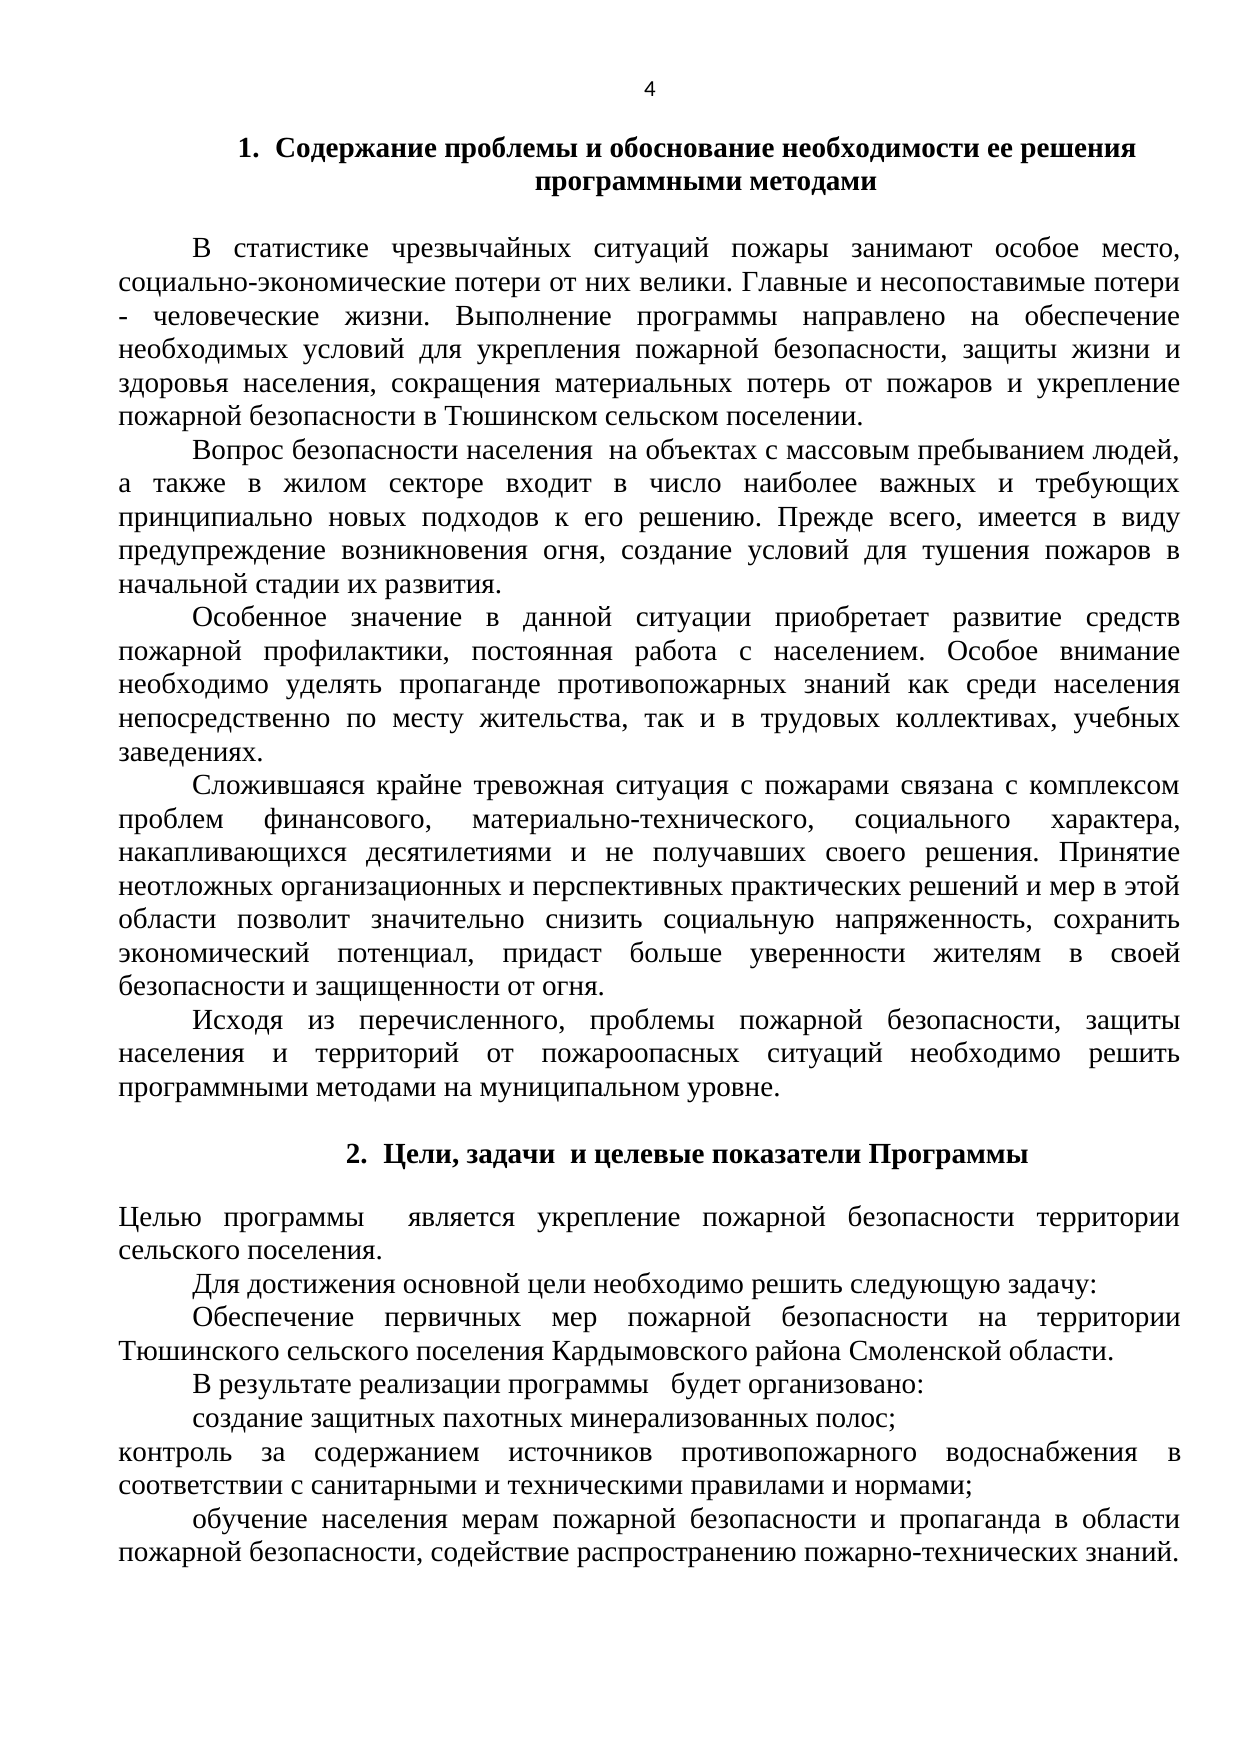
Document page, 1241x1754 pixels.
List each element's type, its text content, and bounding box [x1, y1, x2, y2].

text В результате реализации программы будет организовано: [118, 1367, 1181, 1400]
text Исходя из перечисленного, проблемы пожарной безопасности, защиты населения и территорий от пожароопасных ситуаций необходимо решить программными методами на муниципальном уровне. [118, 1002, 1181, 1103]
text Особенное значение в данной ситуации приобретает развитие средств пожарной профилактики, постоянная работа с населением. Особое внимание необходимо уделять пропаганде противопожарных знаний как среди населения непосредственно по месту жительства, так и в трудовых коллективах, учебных заведениях. [118, 599, 1181, 767]
text Вопрос безопасности населения на объектах с массовым пребыванием людей, а также в жилом секторе входит в число наиболее важных и требующих принципиально новых подходов к его решению. Прежде всего, имеется в виду предупреждение возникновения огня, создание условий для тушения пожаров в начальной стадии их развития. [118, 432, 1181, 599]
text Сложившаяся крайне тревожная ситуация с пожарами связана с комплексом проблем финансового, материально-технического, социального характера, накапливающихся десятилетиями и не получавших своего решения. Принятие неотложных организационных и перспективных практических решений и мер в этой области позволит значительно снизить социальную напряженность, сохранить экономический потенциал, придаст больше уверенности жителям в своей безопасности и защищенности от огня. [118, 767, 1181, 1002]
text Для достижения основной цели необходимо решить следующую задачу: [118, 1266, 1181, 1299]
list Содержание проблемы и обоснование необходимости ее решения программными методами [193, 130, 1181, 197]
text Целью программы является укрепление пожарной безопасности территории сельского поселения. [118, 1199, 1181, 1266]
text контроль за содержанием источников противопожарного водоснабжения в соответствии с санитарными и техническими правилами и нормами; [118, 1434, 1181, 1501]
text обучение населения мерам пожарной безопасности и пропаганда в области пожарной безопасности, содействие распространению пожарно-технических знаний. [118, 1501, 1181, 1568]
list Цели, задачи и целевые показатели Программы [193, 1136, 1181, 1170]
text Обеспечение первичных мер пожарной безопасности на территории Тюшинского сельского поселения Кардымовского района Смоленской области. [118, 1299, 1181, 1367]
text создание защитных пахотных минерализованных полос; [118, 1400, 1181, 1434]
text В статистике чрезвычайных ситуаций пожары занимают особое место, социально-экономические потери от них велики. Главные и несопоставимые потери - человеческие жизни. Выполнение программы направлено на обеспечение необходимых условий для укрепления пожарной безопасности, защиты жизни и здоровья населения, сокращения материальных потерь от пожаров и укрепление пожарной безопасности в Тюшинском сельском поселении. [118, 231, 1181, 432]
